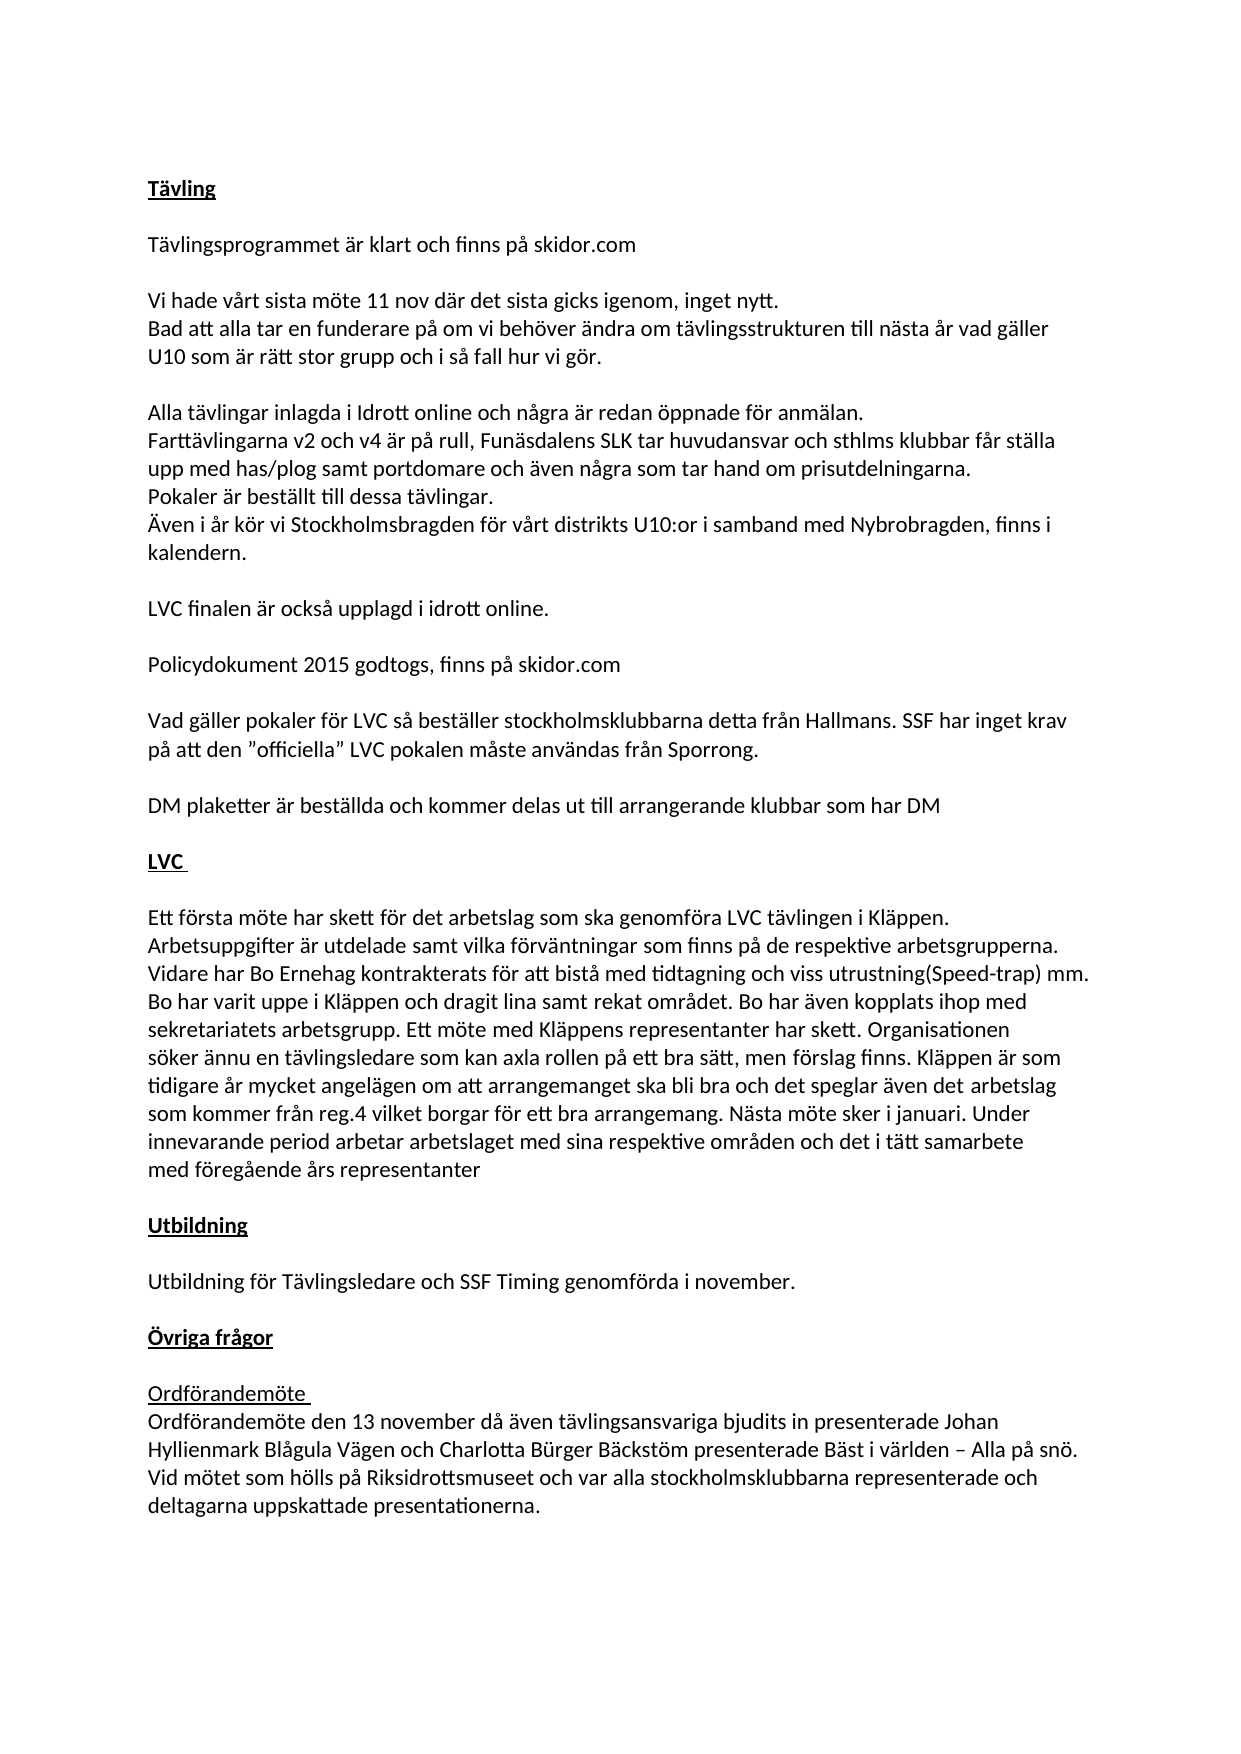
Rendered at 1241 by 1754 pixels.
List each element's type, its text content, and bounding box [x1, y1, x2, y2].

text Ordförandemöte [148, 1379, 1093, 1407]
text Vad gäller pokaler för LVC så beställer stockholmsklubbarna detta från Hallmans. SSF har inget krav på att den ”officiella” LVC pokalen måste användas från Sporrong. [148, 707, 1093, 763]
text Även i år kör vi Stockholmsbragden för vårt distrikts U10:or i samband med Nybrobragden, finns i kalendern. [148, 511, 1093, 567]
text Utbildning för Tävlingsledare och SSF Timing genomförda i november. [148, 1267, 1093, 1295]
text Tävlingsprogrammet är klart och finns på skidor.com [148, 230, 1093, 258]
text Bad att alla tar en funderare på om vi behöver ändra om tävlingsstrukturen till nästa år vad gäller U10 som är rätt stor grupp och i så fall hur vi gör. [148, 314, 1093, 370]
text Övriga frågor [148, 1323, 1093, 1351]
text Ordförandemöte den 13 november då även tävlingsansvariga bjudits in presenterade Johan Hyllienmark Blågula Vägen och Charlotta Bürger Bäckstöm presenterade Bäst i världen – Alla på snö. Vid mötet som hölls på Riksidrottsmuseet och var alla stockholmsklubbarna representerade och deltagarna uppskattade presentationerna. [148, 1407, 1093, 1519]
text Pokaler är beställt till dessa tävlingar. [148, 482, 1093, 511]
text LVC finalen är också upplagd i idrott online. [148, 594, 1093, 623]
text Policydokument 2015 godtogs, finns på skidor.com [148, 651, 1093, 679]
text Alla tävlingar inlagda i Idrott online och några är redan öppnade för anmälan. [148, 398, 1093, 426]
text DM plaketter är beställda och kommer delas ut till arrangerande klubbar som har DM [148, 791, 1093, 819]
text Utbildning [148, 1211, 1093, 1239]
text Vi hade vårt sista möte 11 nov där det sista gicks igenom, inget nytt. [148, 286, 1093, 314]
text LVC [148, 847, 1093, 875]
text Tävling [148, 174, 1093, 202]
text Ett första möte har skett för det arbetslag som ska genomföra LVC tävlingen i Kläppen. Arbetsuppgifter är utdelade samt vilka förväntningar som finns på de respektive arbetsgrupperna. Vidare har Bo Ernehag kontrakterats för att bistå med tidtagning och viss utrustning(Speed-trap) mm. Bo har varit uppe i Kläppen och dragit lina samt rekat området. Bo har även kopplats ihop med sekretariatets arbetsgrupp. Ett möte med Kläppens representanter har skett. Organisationen söker ännu en tävlingsledare som kan axla rollen på ett bra sätt, men förslag finns. Kläppen är som tidigare år mycket angelägen om att arrangemanget ska bli bra och det speglar även det arbetslag som kommer från reg.4 vilket borgar för ett bra arrangemang. Nästa möte sker i januari. Under innevarande period arbetar arbetslaget med sina respektive områden och det i tätt samarbete med föregående års representanter [148, 903, 1093, 1183]
text Farttävlingarna v2 och v4 är på rull, Funäsdalens SLK tar huvudansvar och sthlms klubbar får ställa upp med has/plog samt portdomare och även några som tar hand om prisutdelningarna. [148, 426, 1093, 482]
